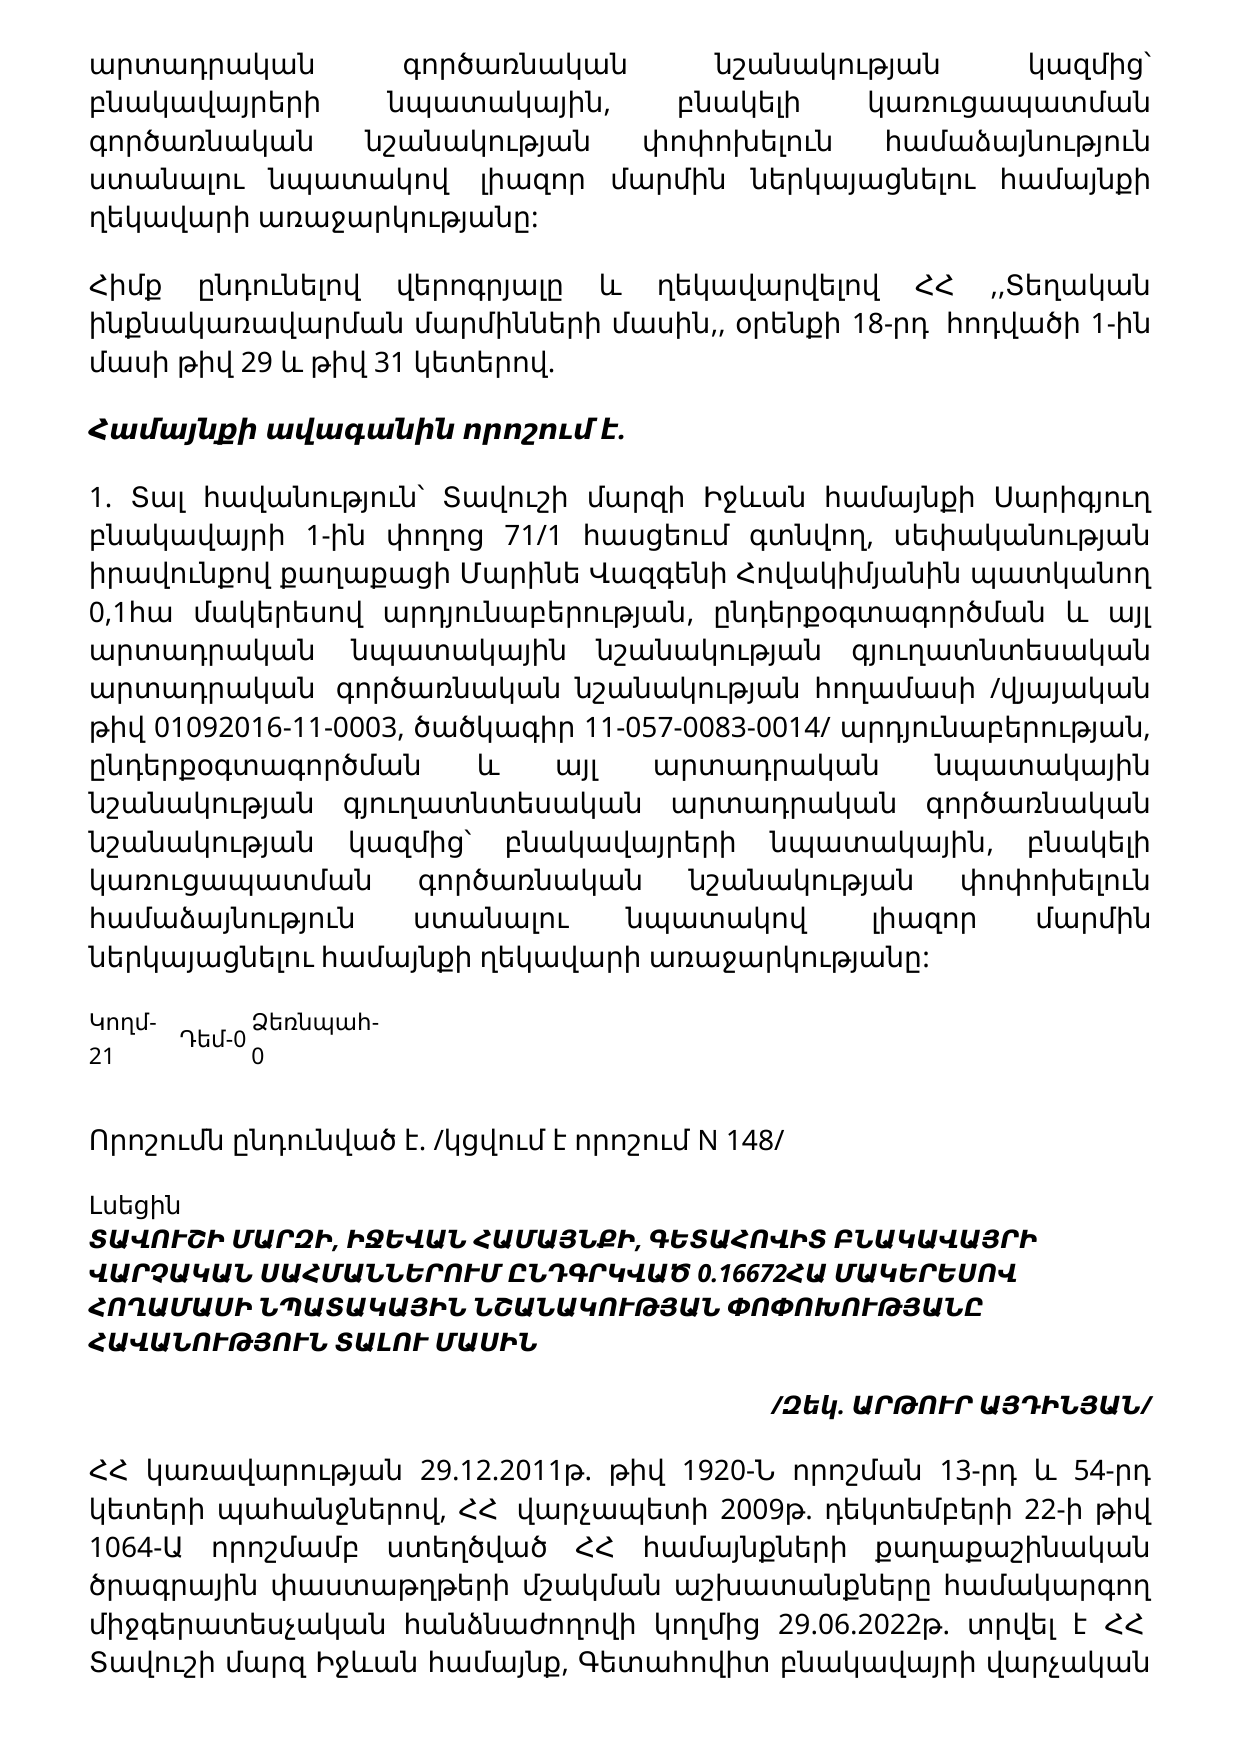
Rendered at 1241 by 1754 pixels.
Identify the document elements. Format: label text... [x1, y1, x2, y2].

text Հիմք ընդունելով վերոգրյալը և ղեկավարվելով ՀՀ ,,Տեղական ինքնակառավարման մարմինների մասին,, օրենքի 18-րդ հոդվածի 1-ին մասի թիվ 29 և թիվ 31 կետերով. [89, 265, 1151, 380]
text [89, 44, 1151, 236]
table_header Ձեռնպահ-0 [249, 1004, 383, 1091]
text Լսեցին ՏԱՎՈՒՇԻ ՄԱՐԶԻ, ԻՋԵՎԱՆ ՀԱՄԱՅՆՔԻ, ԳԵՏԱՀՈՎԻՏ ԲՆԱԿԱՎԱՅՐԻ ՎԱՐՉԱԿԱՆ ՍԱՀՄԱՆՆԵՐՈՒՄ ԸՆԴԳՐԿՎԱԾ 0.16672ՀԱ ՄԱԿԵՐԵՍՈՎ ՀՈՂԱՄԱՍԻ ՆՊԱՏԱԿԱՅԻՆ ՆՇԱՆԱԿՈՒԹՅԱՆ ՓՈՓՈԽՈՒԹՅԱՆԸ ՀԱՎԱՆՈՒԹՅՈՒՆ ՏԱԼՈՒ ՄԱՍԻՆ [89, 1188, 1151, 1358]
text /Զեկ. ԱՐԹՈՒՐ ԱՅԴԻՆՅԱՆ/ [89, 1387, 1151, 1421]
text Համայնքի ավագանին որոշում է. [89, 409, 1151, 448]
table_header Դեմ-0 [178, 1004, 249, 1091]
table_header Կողմ-21 [87, 1004, 178, 1091]
text 1. Տալ հավանություն՝ Տավուշի մարզի Իջևան համայնքի Սարիգյուղ բնակավայրի 1-ին փողոց 71/1 հասցեում գտնվող, սեփականության իրավունքով քաղաքացի Մարինե Վազգենի Հովակիմյանին պատկանող 0,1հա մակերեսով արդյունաբերության, ընդերքօգտագործման և այլ արտադրական նպատակային նշանակության գյուղատնտեսական արտադրական գործառնական նշանակության հողամասի /վյայական թիվ 01092016-11-0003, ծածկագիր 11-057-0083-0014/ արդյունաբերության, ընդերքօգտագործման և այլ արտադրական նպատակային նշանակության գյուղատնտեսական արտադրական գործառնական նշանակության կազմից՝ բնակավայրերի նպատակային, բնակելի կառուցապատման գործառնական նշանակության փոփոխելուն համաձայնություն ստանալու նպատակով լիազոր մարմին ներկայացնելու համայնքի ղեկավարի առաջարկությանը: [89, 477, 1151, 975]
text Որոշումն ընդունված է. /կցվում է որոշում N 148/ [89, 1120, 1151, 1159]
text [89, 1451, 1151, 1681]
